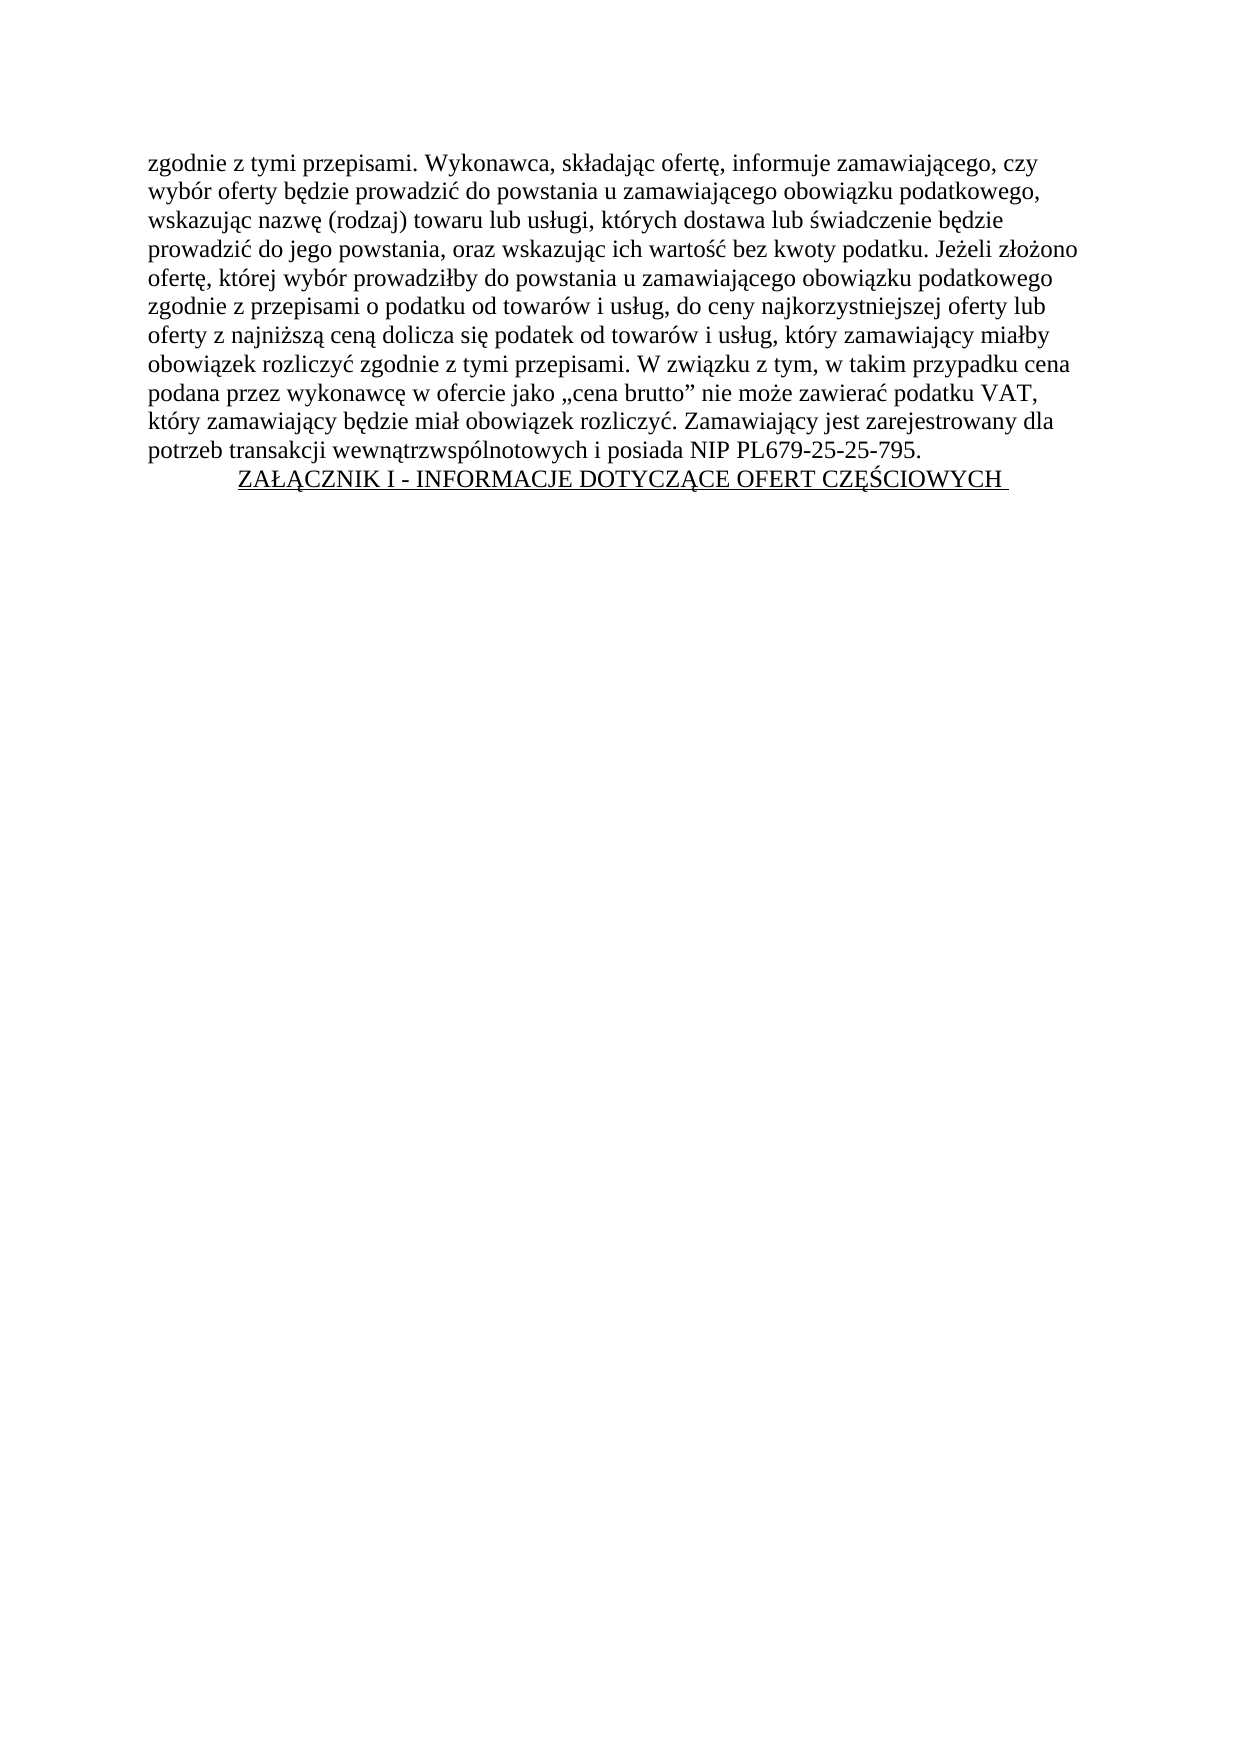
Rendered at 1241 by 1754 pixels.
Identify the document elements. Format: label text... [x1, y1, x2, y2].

text ZAŁĄCZNIK I - INFORMACJE DOTYCZĄCE OFERT CZĘŚCIOWYCH [148, 464, 1093, 493]
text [148, 148, 1093, 464]
